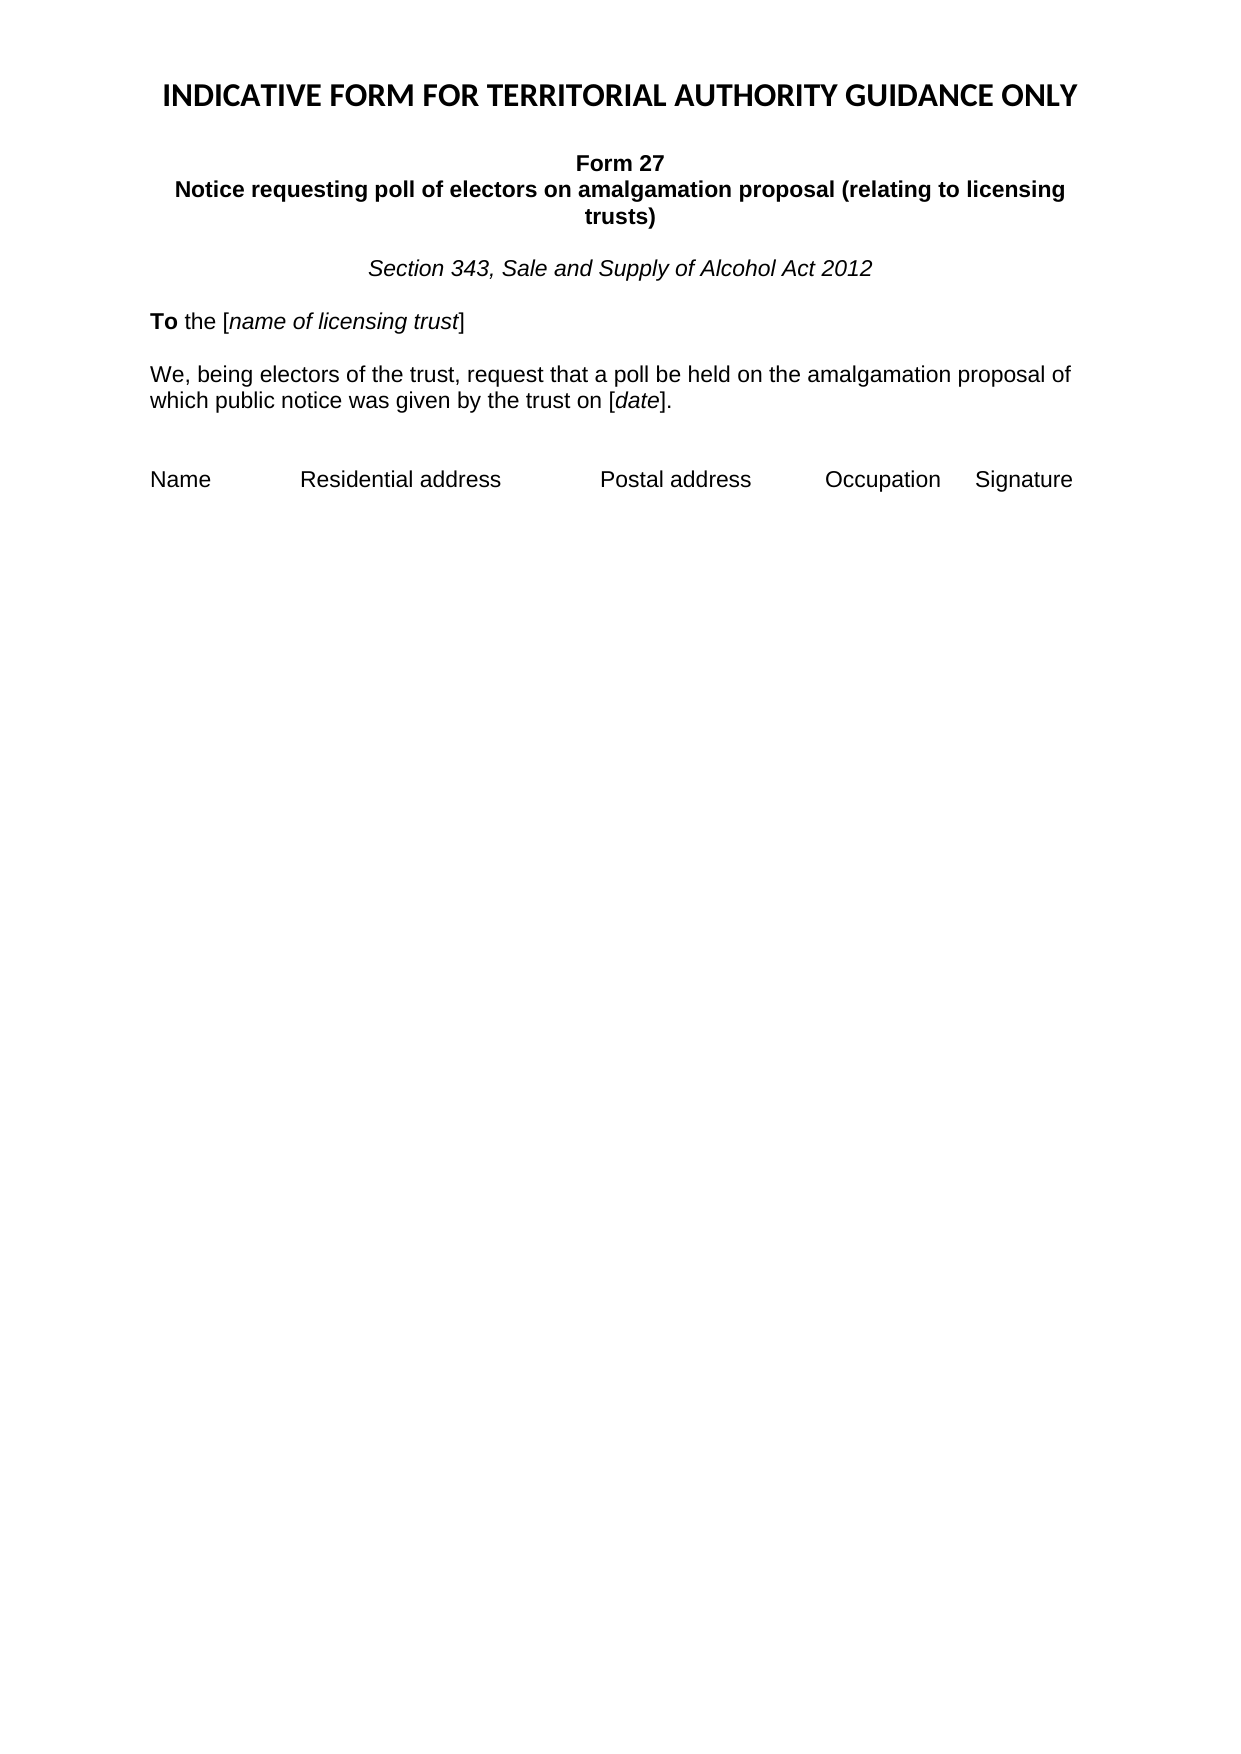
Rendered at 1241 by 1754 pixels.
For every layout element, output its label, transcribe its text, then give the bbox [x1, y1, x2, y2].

text Form 27 [150, 150, 1090, 176]
text To the [name of licensing trust] [150, 308, 1090, 334]
text Notice requesting poll of electors on amalgamation proposal (relating to licensing trusts) [150, 176, 1090, 229]
text We, being electors of the trust, request that a poll be held on the amalgamation proposal of which public notice was given by the trust on [date]. [150, 361, 1090, 413]
text Section 343, Sale and Supply of Alcohol Act 2012 [150, 255, 1090, 282]
text Name Residential address Postal address Occupation Signature [150, 466, 1090, 493]
